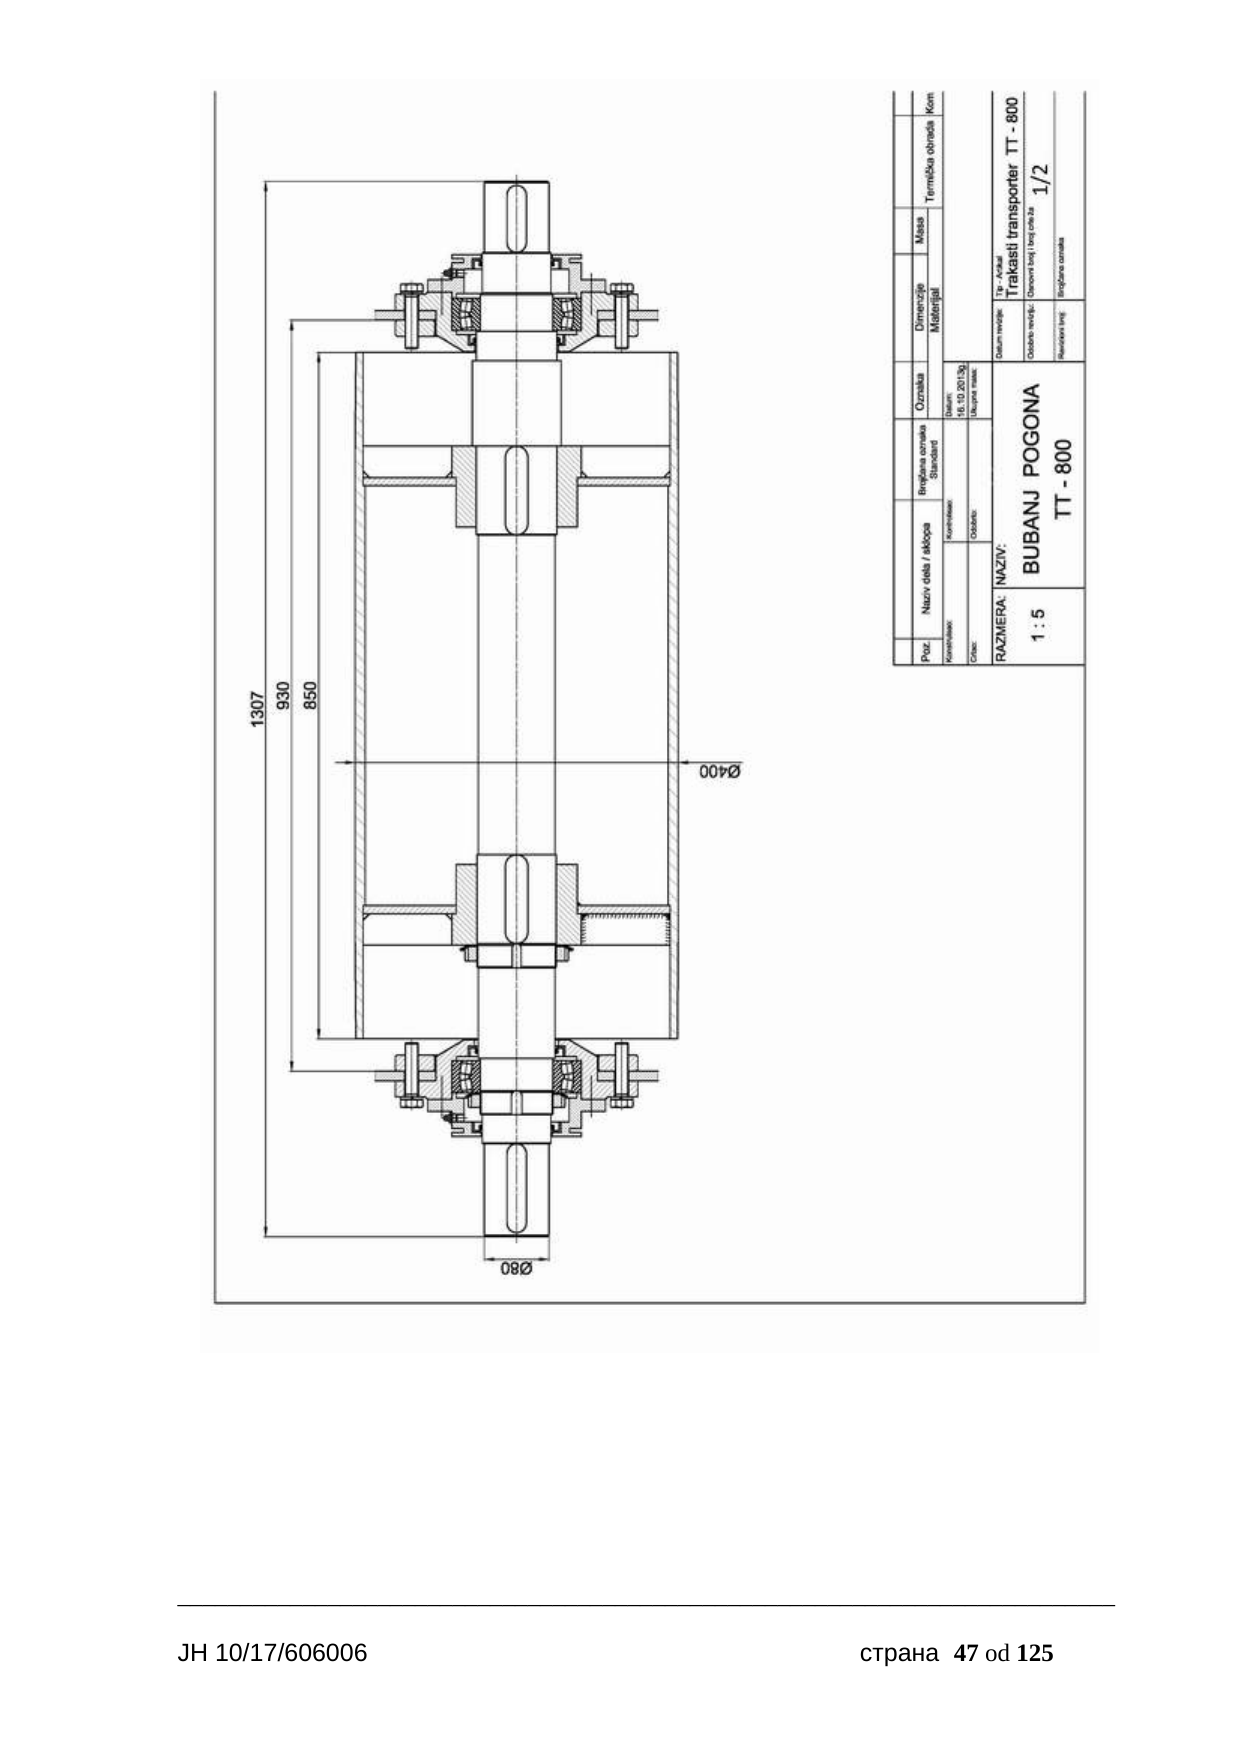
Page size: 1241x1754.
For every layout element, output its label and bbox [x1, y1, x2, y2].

picture [199, 79, 1100, 1353]
